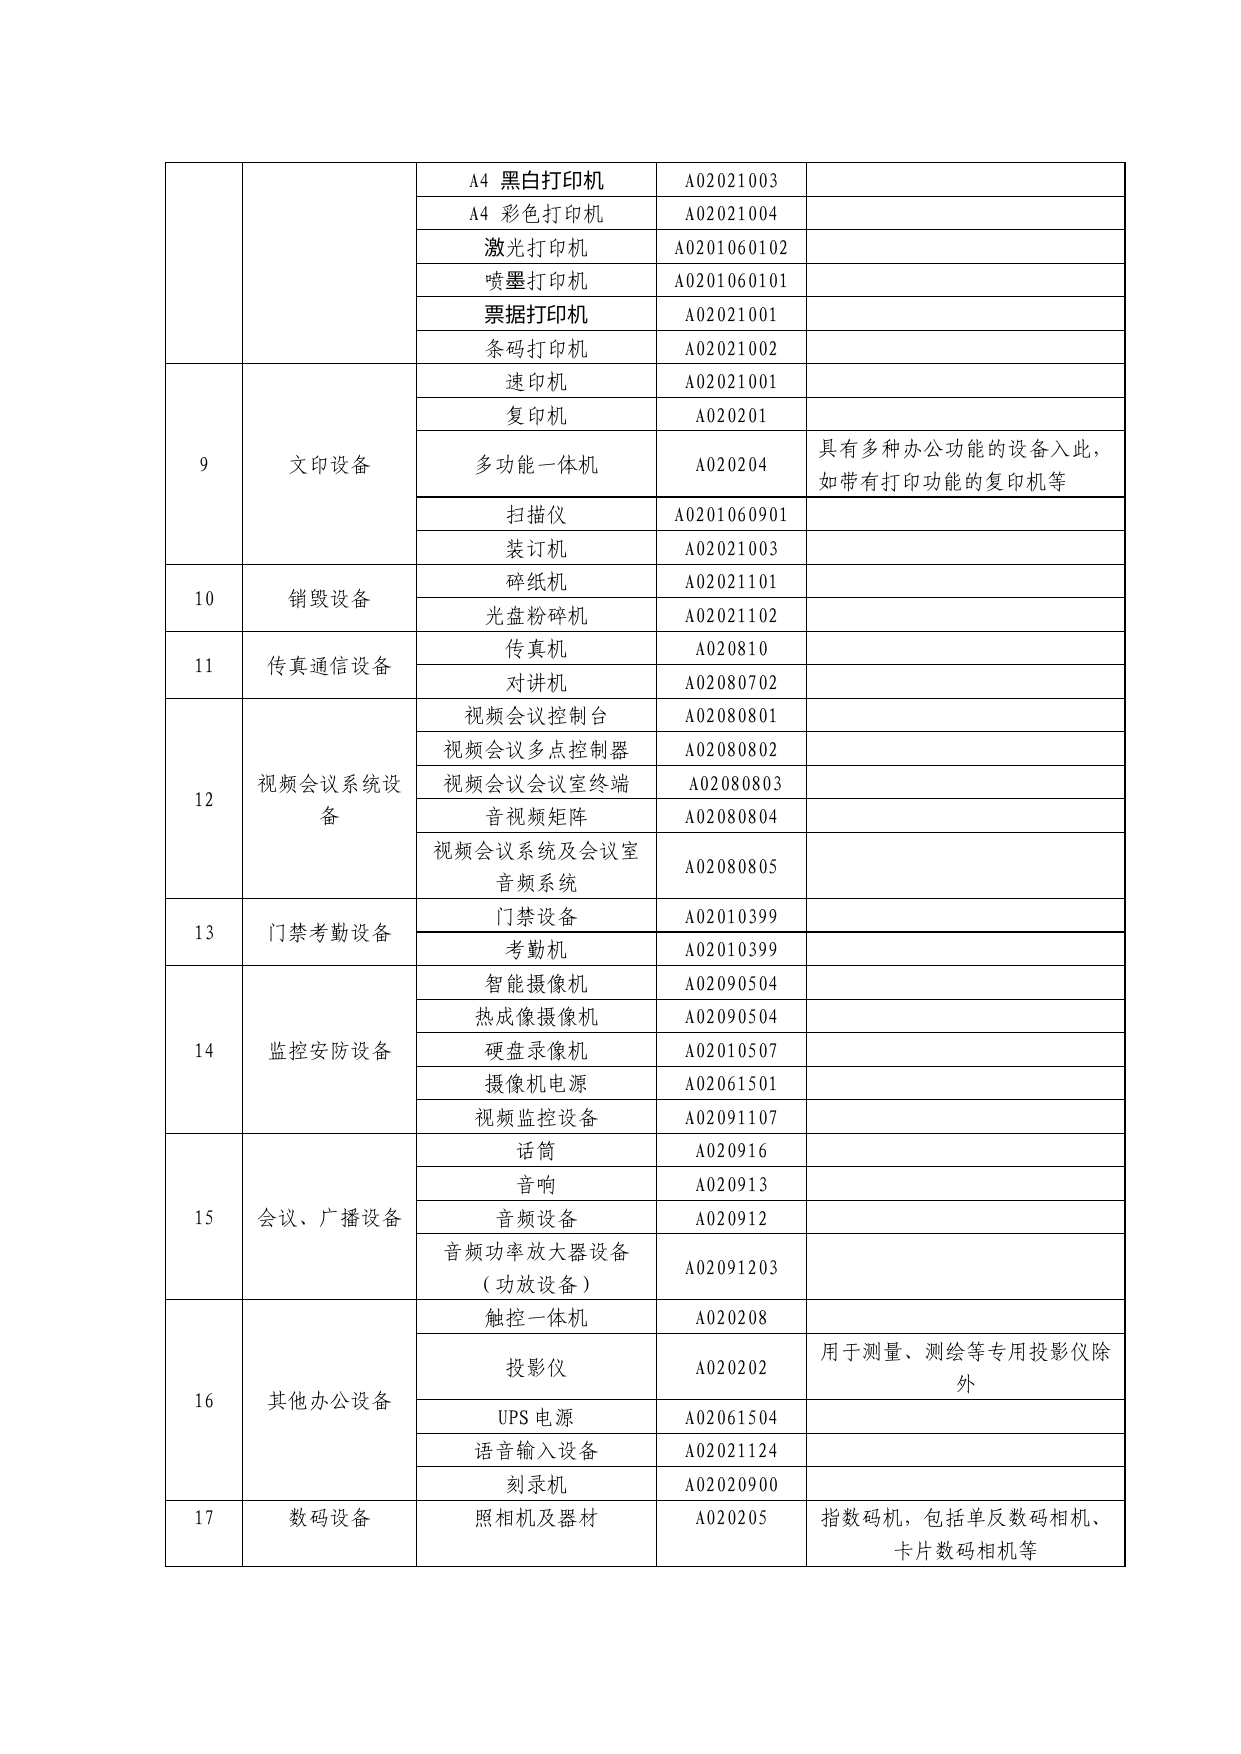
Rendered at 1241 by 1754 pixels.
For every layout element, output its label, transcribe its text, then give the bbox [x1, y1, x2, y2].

table_cell [807, 966, 1124, 998]
table_cell [807, 732, 1124, 765]
table_cell UPS电源 [417, 1400, 656, 1432]
table_cell [807, 598, 1124, 631]
table_cell [807, 531, 1124, 563]
table_cell 视频会议会议室终端 [417, 766, 656, 798]
table_cell 激光打印机 [417, 230, 656, 263]
table_cell [807, 230, 1124, 263]
table_cell 数码设备 [243, 1501, 416, 1566]
table_cell [807, 163, 1124, 196]
table_cell 考勤机 [417, 933, 656, 965]
table_cell [807, 1134, 1124, 1166]
table_cell 智能摄像机 [417, 966, 656, 998]
table_cell [807, 264, 1124, 296]
table_cell A02021102 [657, 598, 806, 631]
table_cell [807, 1400, 1124, 1432]
table_cell [807, 1000, 1124, 1032]
table_cell 视频监控设备 [417, 1100, 656, 1133]
table_cell A0201060101 [657, 264, 806, 296]
table_cell A02091107 [657, 1100, 806, 1133]
table_cell 语音输入设备 [417, 1434, 656, 1466]
table_cell [807, 632, 1124, 664]
table_cell A4 彩色打印机 [417, 197, 656, 229]
table_cell A020912 [657, 1201, 806, 1233]
table_cell A02080801 [657, 699, 806, 731]
table_cell 碎纸机 [417, 565, 656, 597]
table_cell 门禁考勤设备 [243, 899, 416, 965]
table_cell A020916 [657, 1134, 806, 1166]
table_cell 对讲机 [417, 665, 656, 698]
table_cell 刻录机 [417, 1467, 656, 1499]
table_cell A02080802 [657, 732, 806, 765]
table_cell [807, 1100, 1124, 1133]
table_cell 条码打印机 [417, 331, 656, 363]
table_cell 投影仪 [417, 1334, 656, 1399]
table_cell [807, 799, 1124, 832]
table_cell A02021124 [657, 1434, 806, 1466]
table_cell 门禁设备 [417, 899, 656, 931]
table_cell A4 黑白打印机 [417, 163, 656, 196]
table_cell 指数码机，包括单反数码相机、卡片数码相机等 [807, 1501, 1124, 1566]
table_cell A02020900 [657, 1467, 806, 1499]
table_cell [807, 665, 1124, 698]
table_cell 照相机及器材 [417, 1501, 656, 1566]
table_cell 硬盘录像机 [417, 1033, 656, 1066]
table_cell 17 [166, 1501, 242, 1566]
table_cell 票据打印机 [417, 297, 656, 330]
table_cell 话筒 [417, 1134, 656, 1166]
table_cell 用于测量、测绘等专用投影仪除外 [807, 1334, 1124, 1399]
table_cell [807, 565, 1124, 597]
table_cell A02090504 [657, 966, 806, 998]
table_cell [807, 364, 1124, 397]
table_cell 摄像机电源 [417, 1067, 656, 1099]
table_cell [807, 1434, 1124, 1466]
table_cell [807, 1234, 1124, 1299]
table_cell [807, 1167, 1124, 1200]
table_cell A02091203 [657, 1234, 806, 1299]
table_cell [807, 1467, 1124, 1499]
table_cell 复印机 [417, 398, 656, 430]
table_cell A02021003 [657, 163, 806, 196]
table_cell 视频会议控制台 [417, 699, 656, 731]
table_cell A02021002 [657, 331, 806, 363]
table_cell A02021004 [657, 197, 806, 229]
table_cell 10 [166, 565, 242, 631]
table_cell 13 [166, 899, 242, 965]
table_cell A02061504 [657, 1400, 806, 1432]
table_cell A020204 [657, 431, 806, 496]
table_cell A02010507 [657, 1033, 806, 1066]
table_cell A0201060102 [657, 230, 806, 263]
table_cell 销毁设备 [243, 565, 416, 631]
table_cell A020208 [657, 1300, 806, 1333]
table_cell 具有多种办公功能的设备入此，如带有打印功能的复印机等 [807, 431, 1124, 496]
table_cell A02080702 [657, 665, 806, 698]
table_cell 视频会议系统及会议室音频系统 [417, 833, 656, 898]
table_cell 11 [166, 632, 242, 698]
table_cell A0201060901 [657, 498, 806, 530]
table_cell 装订机 [417, 531, 656, 563]
table_cell [807, 899, 1124, 931]
table_cell A020205 [657, 1501, 806, 1566]
table_cell 16 [166, 1300, 242, 1499]
table_cell [807, 766, 1124, 798]
table_cell 传真机 [417, 632, 656, 664]
table_cell 音频设备 [417, 1201, 656, 1233]
table_cell A02061501 [657, 1067, 806, 1099]
table_cell A020810 [657, 632, 806, 664]
table_cell [807, 197, 1124, 229]
table_cell [807, 1033, 1124, 1066]
table_cell [807, 1067, 1124, 1099]
table_cell 音响 [417, 1167, 656, 1200]
table_cell 光盘粉碎机 [417, 598, 656, 631]
table_cell [807, 398, 1124, 430]
table_cell 9 [166, 364, 242, 563]
table_cell [807, 933, 1124, 965]
table_cell A02021001 [657, 364, 806, 397]
table_cell 视频会议系统设备 [243, 699, 416, 898]
table_cell A020913 [657, 1167, 806, 1200]
table_cell [807, 1300, 1124, 1333]
table_cell 多功能一体机 [417, 431, 656, 496]
table_cell A02010399 [657, 899, 806, 931]
table_cell [807, 699, 1124, 731]
table_cell 扫描仪 [417, 498, 656, 530]
table_cell [807, 331, 1124, 363]
table_cell [807, 1201, 1124, 1233]
table_cell A02080805 [657, 833, 806, 898]
table_cell 视频会议多点控制器 [417, 732, 656, 765]
table_cell 12 [166, 699, 242, 898]
table_cell 其他办公设备 [243, 1300, 416, 1499]
table_cell A02080803 [657, 766, 806, 798]
table_cell 速印机 [417, 364, 656, 397]
table_cell 音视频矩阵 [417, 799, 656, 832]
table_cell A02010399 [657, 933, 806, 965]
table_cell A02021003 [657, 531, 806, 563]
table_cell 会议、广播设备 [243, 1134, 416, 1299]
table_cell 喷墨打印机 [417, 264, 656, 296]
table_cell [807, 297, 1124, 330]
table_cell A02021001 [657, 297, 806, 330]
table_cell [807, 833, 1124, 898]
table_cell 文印设备 [243, 364, 416, 563]
table_cell 传真通信设备 [243, 632, 416, 698]
table_cell A020202 [657, 1334, 806, 1399]
table_cell 监控安防设备 [243, 966, 416, 1133]
table_cell A02080804 [657, 799, 806, 832]
table_cell A020201 [657, 398, 806, 430]
table_cell 热成像摄像机 [417, 1000, 656, 1032]
table_cell 音频功率放大器设备（功放设备） [417, 1234, 656, 1299]
table_cell 15 [166, 1134, 242, 1299]
table_cell A02090504 [657, 1000, 806, 1032]
table_cell [807, 498, 1124, 530]
table_cell A02021101 [657, 565, 806, 597]
table_cell 触控一体机 [417, 1300, 656, 1333]
table_cell 14 [166, 966, 242, 1133]
